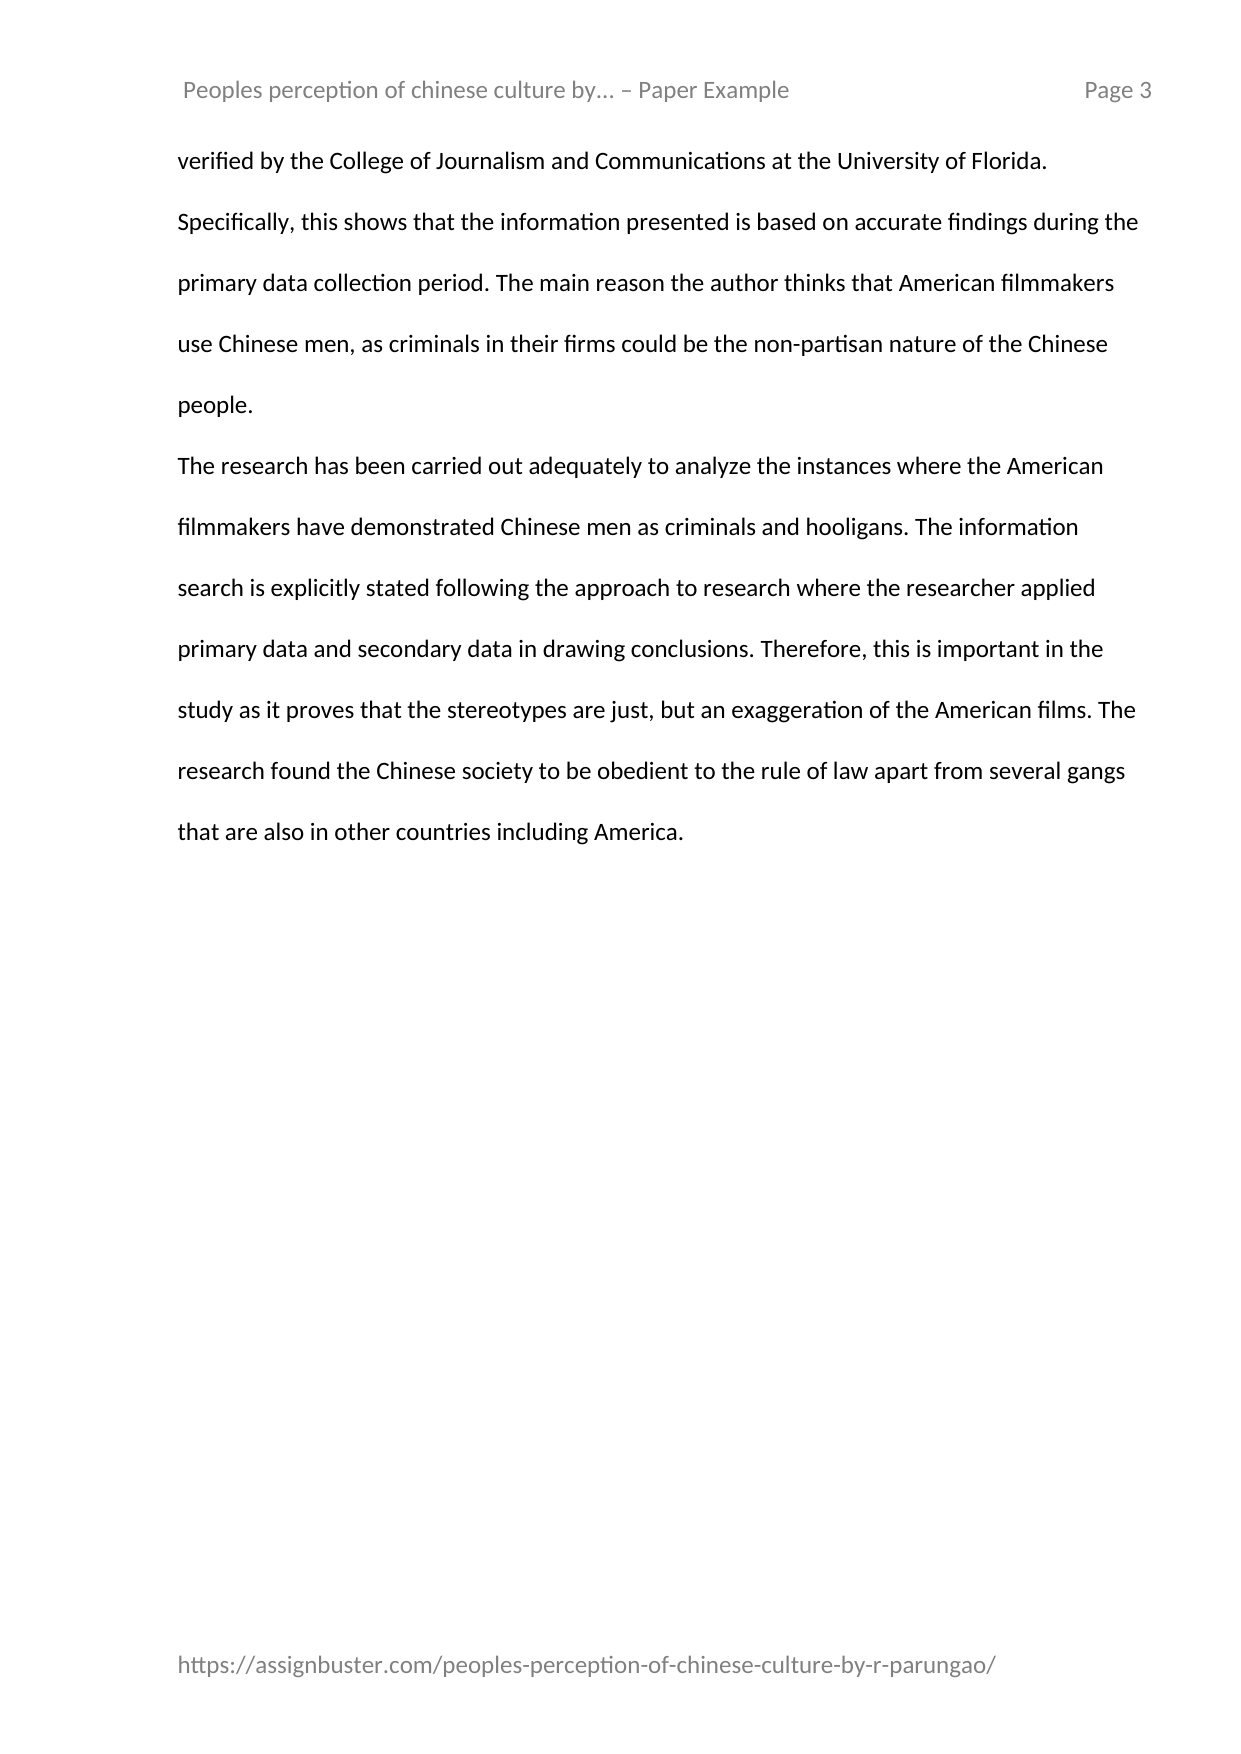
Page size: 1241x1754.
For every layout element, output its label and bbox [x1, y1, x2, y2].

text [177, 145, 1152, 847]
